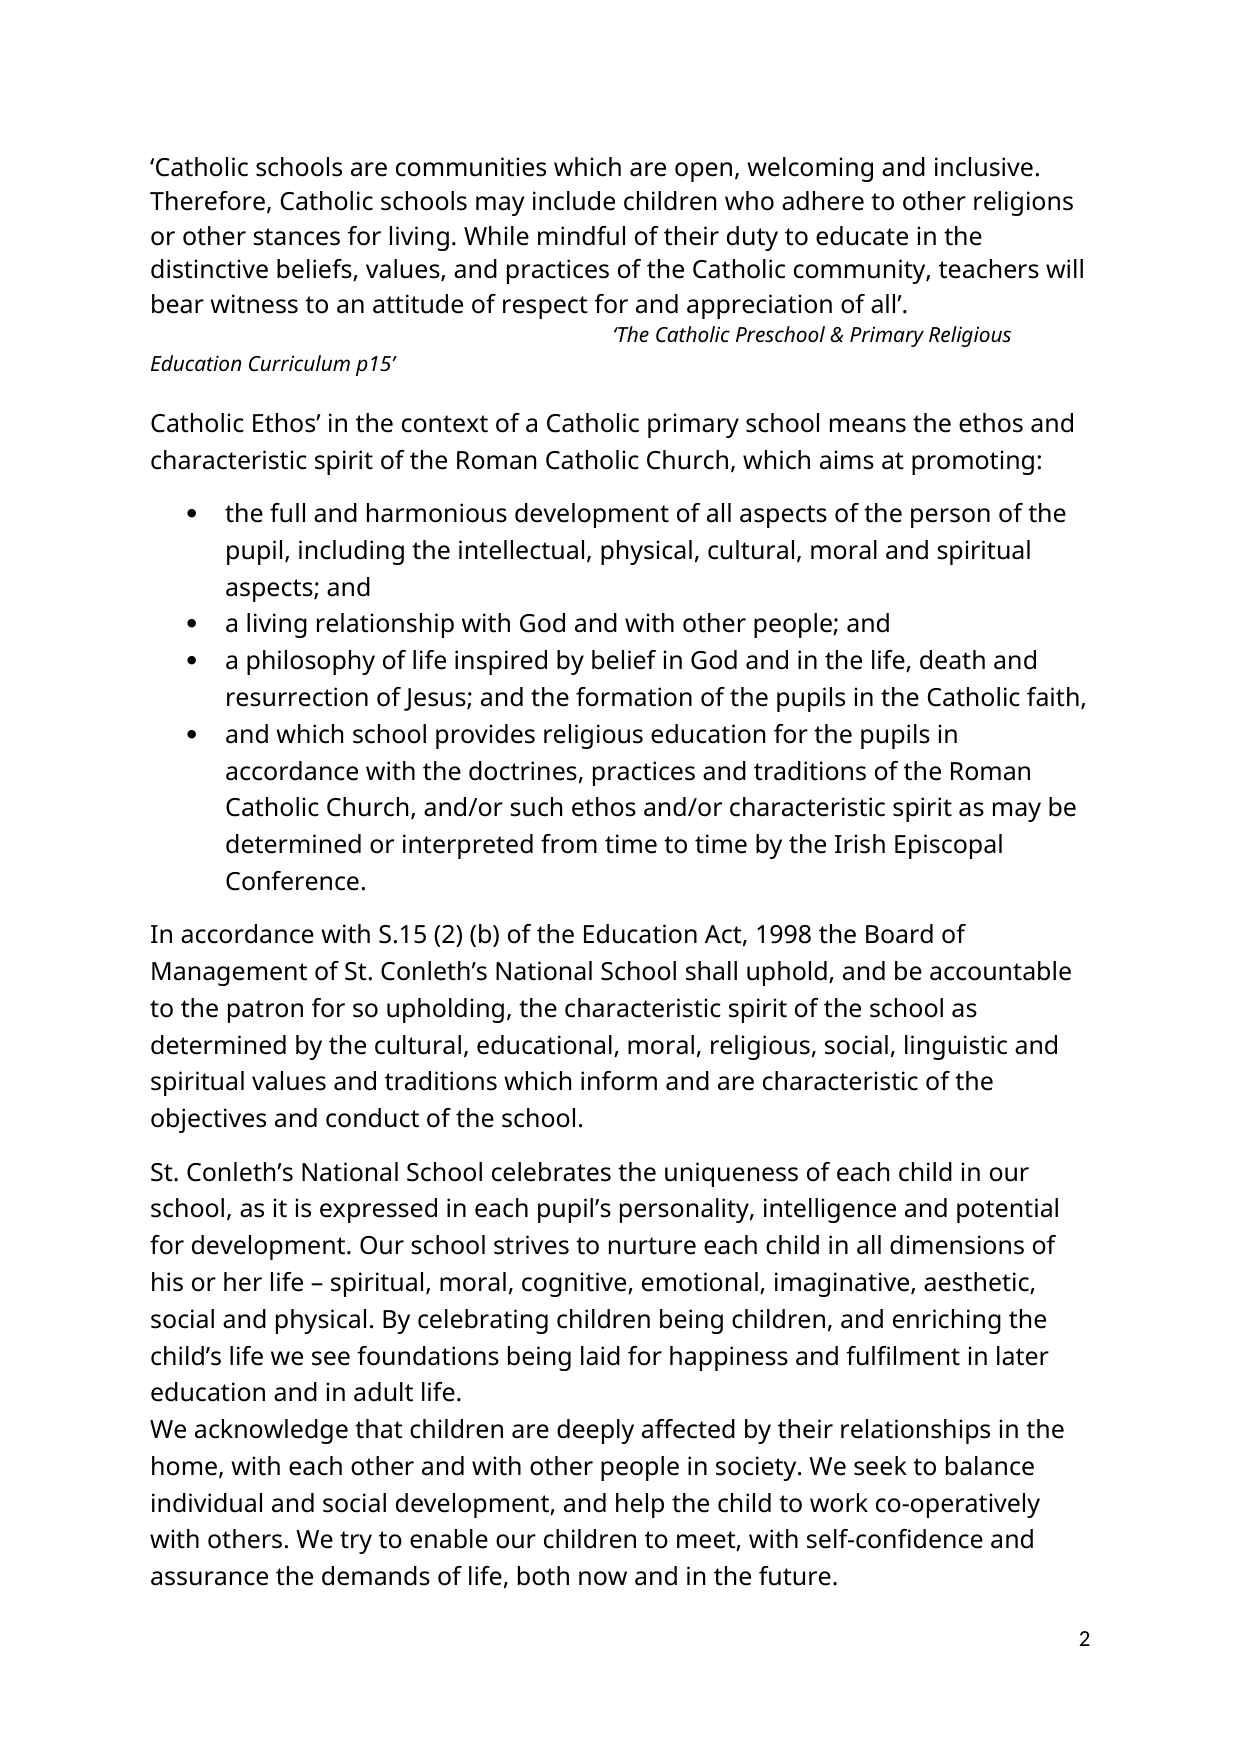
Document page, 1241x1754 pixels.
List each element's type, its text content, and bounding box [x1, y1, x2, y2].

list and which school provides religious education for the pupils in accordance with the doctrines, practices and traditions of the Roman Catholic Church, and/or such ethos and/or characteristic spirit as may be determined or interpreted from time to time by the Irish Episcopal Conference. [187, 716, 1090, 898]
text ‘Catholic schools are communities which are open, welcoming and inclusive. Therefore, Catholic schools may include children who adhere to other religions or other stances for living. While mindful of their duty to educate in the distinctive beliefs, values, and practices of the Catholic community, teachers will bear witness to an attitude of respect for and appreciation of all’. [150, 150, 1090, 320]
list the full and harmonious development of all aspects of the person of the pupil, including the intellectual, physical, cultural, moral and spiritual aspects; and [187, 496, 1090, 603]
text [150, 1154, 1090, 1593]
list a living relationship with God and with other people; and [187, 606, 1090, 640]
list a philosophy of life inspired by belief in God and in the life, death and resurrection of Jesus; and the formation of the pupils in the Catholic faith, [187, 643, 1090, 714]
text In accordance with S.15 (2) (b) of the Education Act, 1998 the Board of Management of St. Conleth’s National School shall uphold, and be accountable to the patron for so upholding, the characteristic spirit of the school as determined by the cultural, educational, moral, religious, social, linguistic and spiritual values and traditions which inform and are characteristic of the objectives and conduct of the school. [150, 917, 1090, 1135]
text Catholic Ethos’ in the context of a Catholic primary school means the ethos and characteristic spirit of the Roman Catholic Church, which aims at promoting: [150, 406, 1090, 476]
text ‘The Catholic Preschool & Primary Religious Education Curriculum p15’ [150, 320, 1090, 377]
